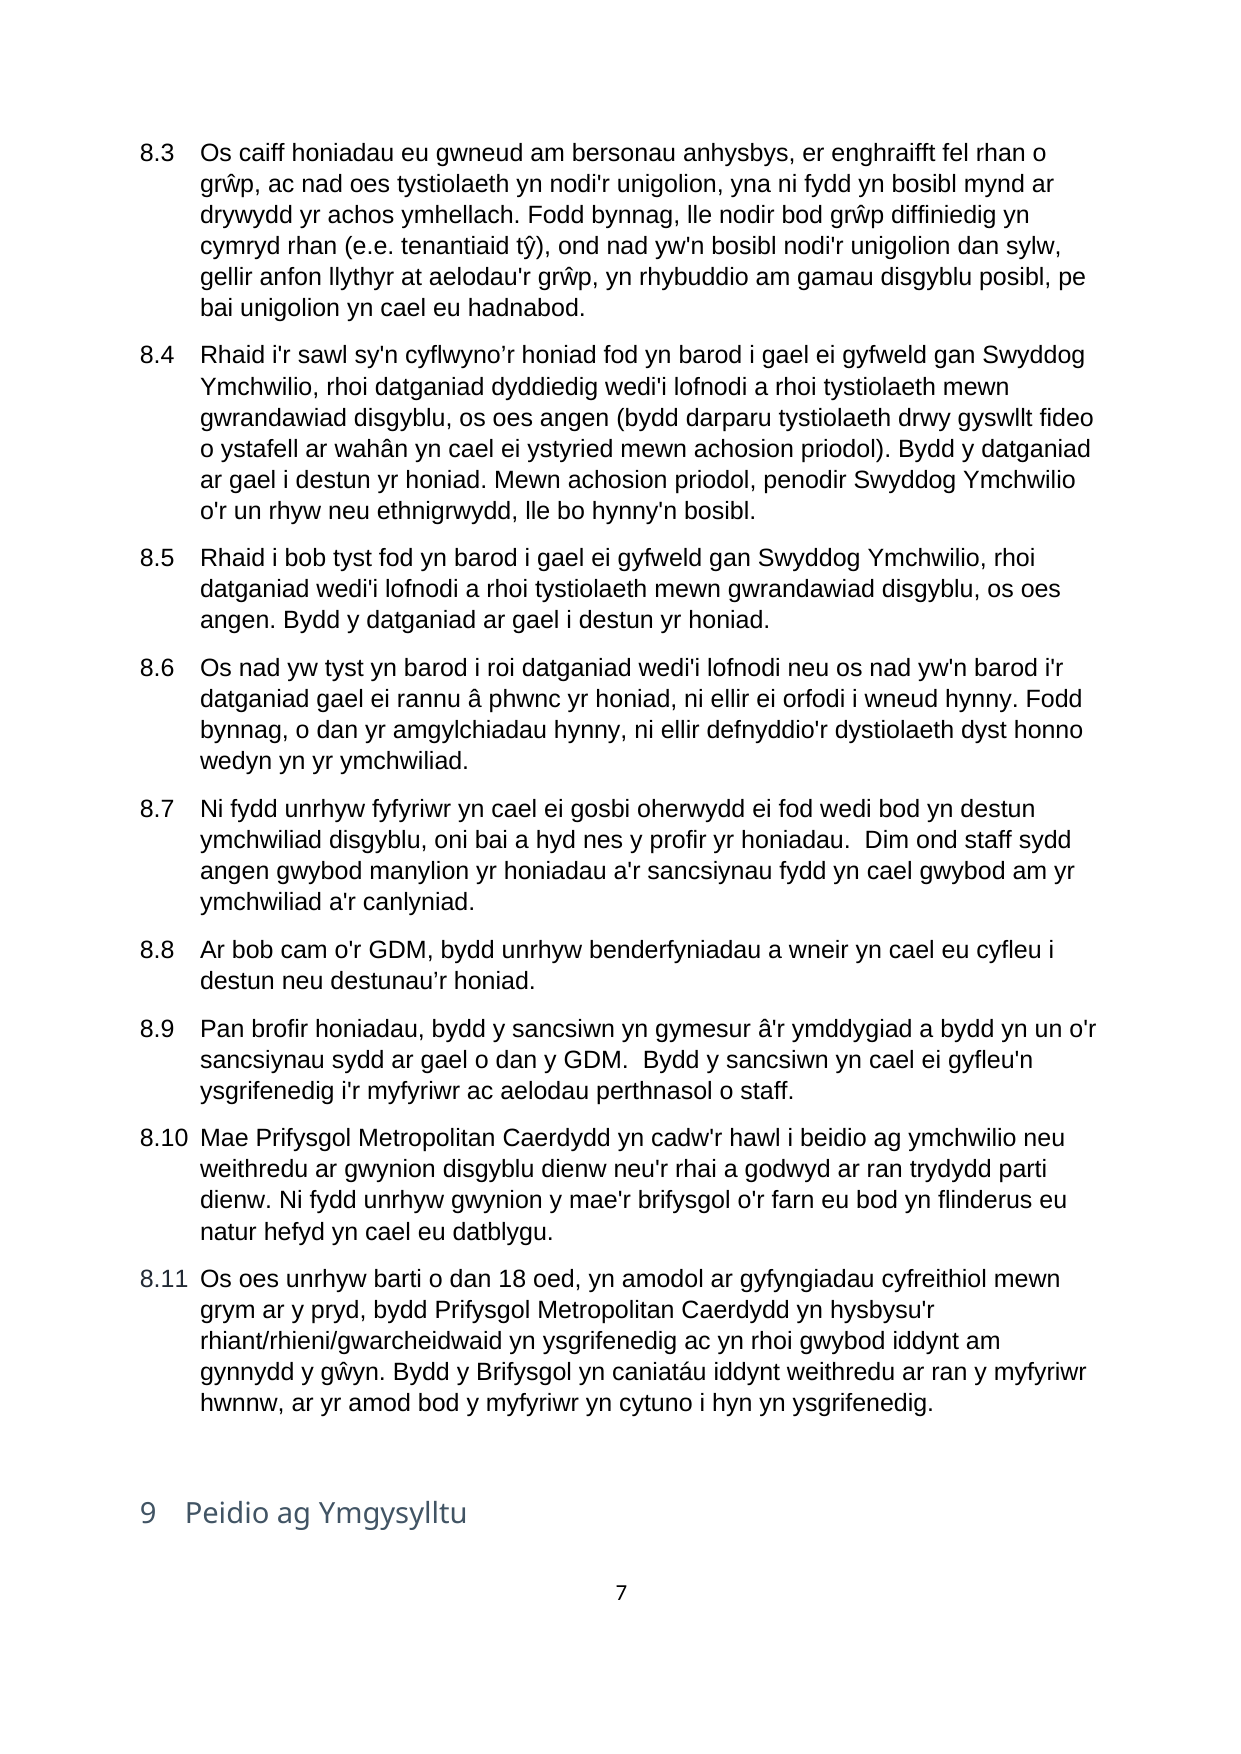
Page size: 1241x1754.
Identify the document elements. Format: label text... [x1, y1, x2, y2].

subtitle Pan brofir honiadau, bydd y sancsiwn yn gymesur â'r ymddygiad a bydd yn un o'r sancsiynau sydd ar gael o dan y GDM. Bydd y sancsiwn yn cael ei gyfleu'n ysgrifenedig i'r myfyriwr ac aelodau perthnasol o staff. [139, 1013, 1103, 1104]
subtitle Os oes unrhyw barti o dan 18 oed, yn amodol ar gyfyngiadau cyfreithiol mewn grym ar y pryd, bydd Prifysgol Metropolitan Caerdydd yn hysbysu'r rhiant/rhieni/gwarcheidwaid yn ysgrifenedig ac yn rhoi gwybod iddynt am gynnydd y gŵyn. Bydd y Brifysgol yn caniatáu iddynt weithredu ar ran y myfyriwr hwnnw, ar yr amod bod y myfyriwr yn cytuno i hyn yn ysgrifenedig. [139, 1264, 1103, 1417]
subtitle Os caiff honiadau eu gwneud am bersonau anhysbys, er enghraifft fel rhan o grŵp, ac nad oes tystiolaeth yn nodi'r unigolion, yna ni fydd yn bosibl mynd ar drywydd yr achos ymhellach. Fodd bynnag, lle nodir bod grŵp diffiniedig yn cymryd rhan (e.e. tenantiaid tŷ), ond nad yw'n bosibl nodi'r unigolion dan sylw, gellir anfon llythyr at aelodau'r grŵp, yn rhybuddio am gamau disgyblu posibl, pe bai unigolion yn cael eu hadnabod. [139, 137, 1103, 321]
subtitle Mae Prifysgol Metropolitan Caerdydd yn cadw'r hawl i beidio ag ymchwilio neu weithredu ar gwynion disgyblu dienw neu'r rhai a godwyd ar ran trydydd parti dienw. Ni fydd unrhyw gwynion y mae'r brifysgol o'r farn eu bod yn flinderus eu natur hefyd yn cael eu datblygu. [139, 1123, 1103, 1245]
subtitle Os nad yw tyst yn barod i roi datganiad wedi'i lofnodi neu os nad yw'n barod i'r datganiad gael ei rannu â phwnc yr honiad, ni ellir ei orfodi i wneud hynny. Fodd bynnag, o dan yr amgylchiadau hynny, ni ellir defnyddio'r dystiolaeth dyst honno wedyn yn yr ymchwiliad. [139, 653, 1103, 775]
subtitle Ni fydd unrhyw fyfyriwr yn cael ei gosbi oherwydd ei fod wedi bod yn destun ymchwiliad disgyblu, oni bai a hyd nes y profir yr honiadau. Dim ond staff sydd angen gwybod manylion yr honiadau a'r sancsiynau fydd yn cael gwybod am yr ymchwiliad a'r canlyniad. [139, 794, 1103, 916]
subtitle Peidio ag Ymgysylltu [139, 1492, 1103, 1532]
subtitle Rhaid i'r sawl sy'n cyflwyno’r honiad fod yn barod i gael ei gyfweld gan Swyddog Ymchwilio, rhoi datganiad dyddiedig wedi'i lofnodi a rhoi tystiolaeth mewn gwrandawiad disgyblu, os oes angen (bydd darparu tystiolaeth drwy gyswllt fideo o ystafell ar wahân yn cael ei ystyried mewn achosion priodol). Bydd y datganiad ar gael i destun yr honiad. Mewn achosion priodol, penodir Swyddog Ymchwilio o'r un rhyw neu ethnigrwydd, lle bo hynny'n bosibl. [139, 340, 1103, 524]
subtitle Ar bob cam o'r GDM, bydd unrhyw benderfyniadau a wneir yn cael eu cyfleu i destun neu destunau’r honiad. [139, 935, 1103, 994]
subtitle Rhaid i bob tyst fod yn barod i gael ei gyfweld gan Swyddog Ymchwilio, rhoi datganiad wedi'i lofnodi a rhoi tystiolaeth mewn gwrandawiad disgyblu, os oes angen. Bydd y datganiad ar gael i destun yr honiad. [139, 543, 1103, 634]
